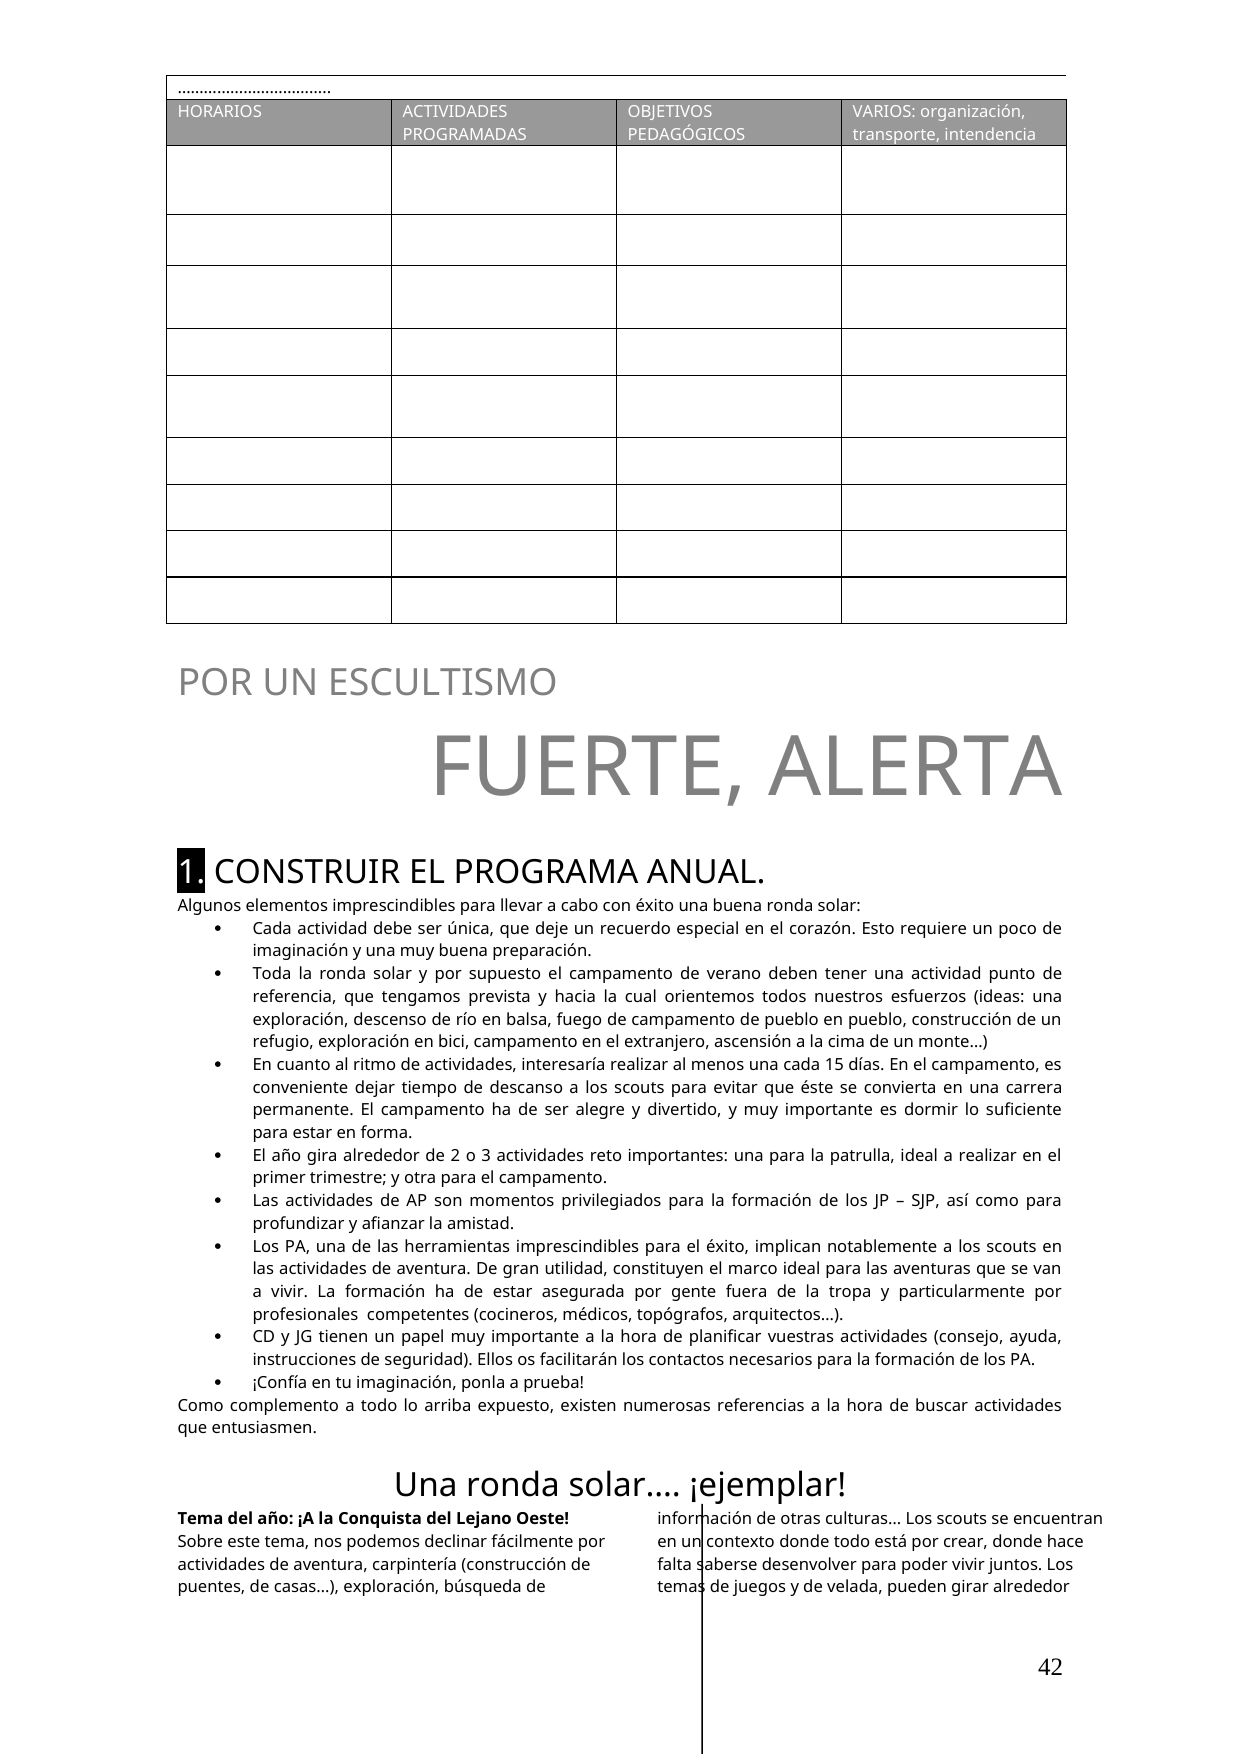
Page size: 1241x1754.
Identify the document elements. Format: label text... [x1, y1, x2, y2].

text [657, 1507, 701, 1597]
list En cuanto al ritmo de actividades, interesaría realizar al menos una cada 15 días. En el campamento, es conveniente dejar tiempo de descanso a los scouts para evitar que éste se convierta en una carrera permanente. El campamento ha de ser alegre y divertido, y muy importante es dormir lo suficiente para estar en forma. [215, 1052, 1063, 1143]
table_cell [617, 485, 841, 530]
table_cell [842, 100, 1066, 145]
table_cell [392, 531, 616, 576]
text Tema del año: ¡A la Conquista del Lejano Oeste! [177, 1507, 620, 1529]
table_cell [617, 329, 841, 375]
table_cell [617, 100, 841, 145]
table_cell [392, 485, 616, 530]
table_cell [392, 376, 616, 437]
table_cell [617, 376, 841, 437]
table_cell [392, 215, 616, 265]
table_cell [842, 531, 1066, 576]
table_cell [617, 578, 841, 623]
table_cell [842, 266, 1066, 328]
text Sobre este tema, nos podemos declinar fácilmente por actividades de aventura, carpintería (construcción de puentes, de casas…), exploración, búsqueda de información de otras culturas… Los scouts se encuentran en un contexto donde todo está por crear, donde hace falta saberse desenvolver para poder vivir juntos. Los temas de juegos y de velada, pueden girar alrededor [703, 1507, 1107, 1597]
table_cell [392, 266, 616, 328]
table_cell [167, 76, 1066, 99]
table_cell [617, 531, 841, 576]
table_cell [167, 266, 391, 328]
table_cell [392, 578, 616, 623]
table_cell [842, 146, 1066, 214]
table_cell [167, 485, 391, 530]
list Toda la ronda solar y por supuesto el campamento de verano deben tener una actividad punto de referencia, que tengamos prevista y hacia la cual orientemos todos nuestros esfuerzos (ideas: una exploración, descenso de río en balsa, fuego de campamento de pueblo en pueblo, construcción de un refugio, exploración en bici, campamento en el extranjero, ascensión a la cima de un monte…) [215, 962, 1063, 1052]
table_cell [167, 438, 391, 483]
text 1. CONSTRUIR EL PROGRAMA ANUAL. [205, 848, 1063, 893]
list CD y JG tienen un papel muy importante a la hora de planificar vuestras actividades (consejo, ayuda, instrucciones de seguridad). Ellos os facilitarán los contactos necesarios para la formación de los PA. [215, 1325, 1063, 1370]
text FUERTE, ALERTA [177, 706, 1063, 820]
text Como complemento a todo lo arriba expuesto, existen numerosas referencias a la hora de buscar actividades que entusiasmen. [177, 1393, 1063, 1438]
text Una ronda solar…. ¡ejemplar! [177, 1461, 1063, 1507]
list Cada actividad debe ser única, que deje un recuerdo especial en el corazón. Esto requiere un poco de imaginación y una muy buena preparación. [215, 916, 1063, 962]
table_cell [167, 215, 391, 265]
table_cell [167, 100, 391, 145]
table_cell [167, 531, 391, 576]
text Algunos elementos imprescindibles para llevar a cabo con éxito una buena ronda solar: [177, 893, 1063, 916]
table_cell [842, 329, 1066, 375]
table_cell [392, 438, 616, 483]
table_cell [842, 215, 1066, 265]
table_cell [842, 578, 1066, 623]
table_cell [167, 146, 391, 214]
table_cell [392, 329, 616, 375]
list El año gira alrededor de 2 o 3 actividades reto importantes: una para la patrulla, ideal a realizar en el primer trimestre; y otra para el campamento. [215, 1143, 1063, 1189]
text Sobre este tema, nos podemos declinar fácilmente por actividades de aventura, carpintería (construcción de puentes, de casas…), exploración, búsqueda de información de otras culturas… Los scouts se encuentran en un contexto donde todo está por crear, donde hace falta saberse desenvolver para poder vivir juntos. Los temas de juegos y de velada, pueden girar alrededor [177, 1529, 620, 1597]
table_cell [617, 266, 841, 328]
text POR UN ESCULTISMO [177, 655, 1063, 706]
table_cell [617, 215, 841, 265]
list Los PA, una de las herramientas imprescindibles para el éxito, implican notablemente a los scouts en las actividades de aventura. De gran utilidad, constituyen el marco ideal para las aventuras que se van a vivir. La formación ha de estar asegurada por gente fuera de la tropa y particularmente por profesionales competentes (cocineros, médicos, topógrafos, arquitectos…). [215, 1234, 1063, 1325]
list ¡Confía en tu imaginación, ponla a prueba! [215, 1370, 1063, 1393]
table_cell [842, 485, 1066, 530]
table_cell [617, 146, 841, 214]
list Las actividades de AP son momentos privilegiados para la formación de los JP – SJP, así como para profundizar y afianzar la amistad. [215, 1189, 1063, 1234]
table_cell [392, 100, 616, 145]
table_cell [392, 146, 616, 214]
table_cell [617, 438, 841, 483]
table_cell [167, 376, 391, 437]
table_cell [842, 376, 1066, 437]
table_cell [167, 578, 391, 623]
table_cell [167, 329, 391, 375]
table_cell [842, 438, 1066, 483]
